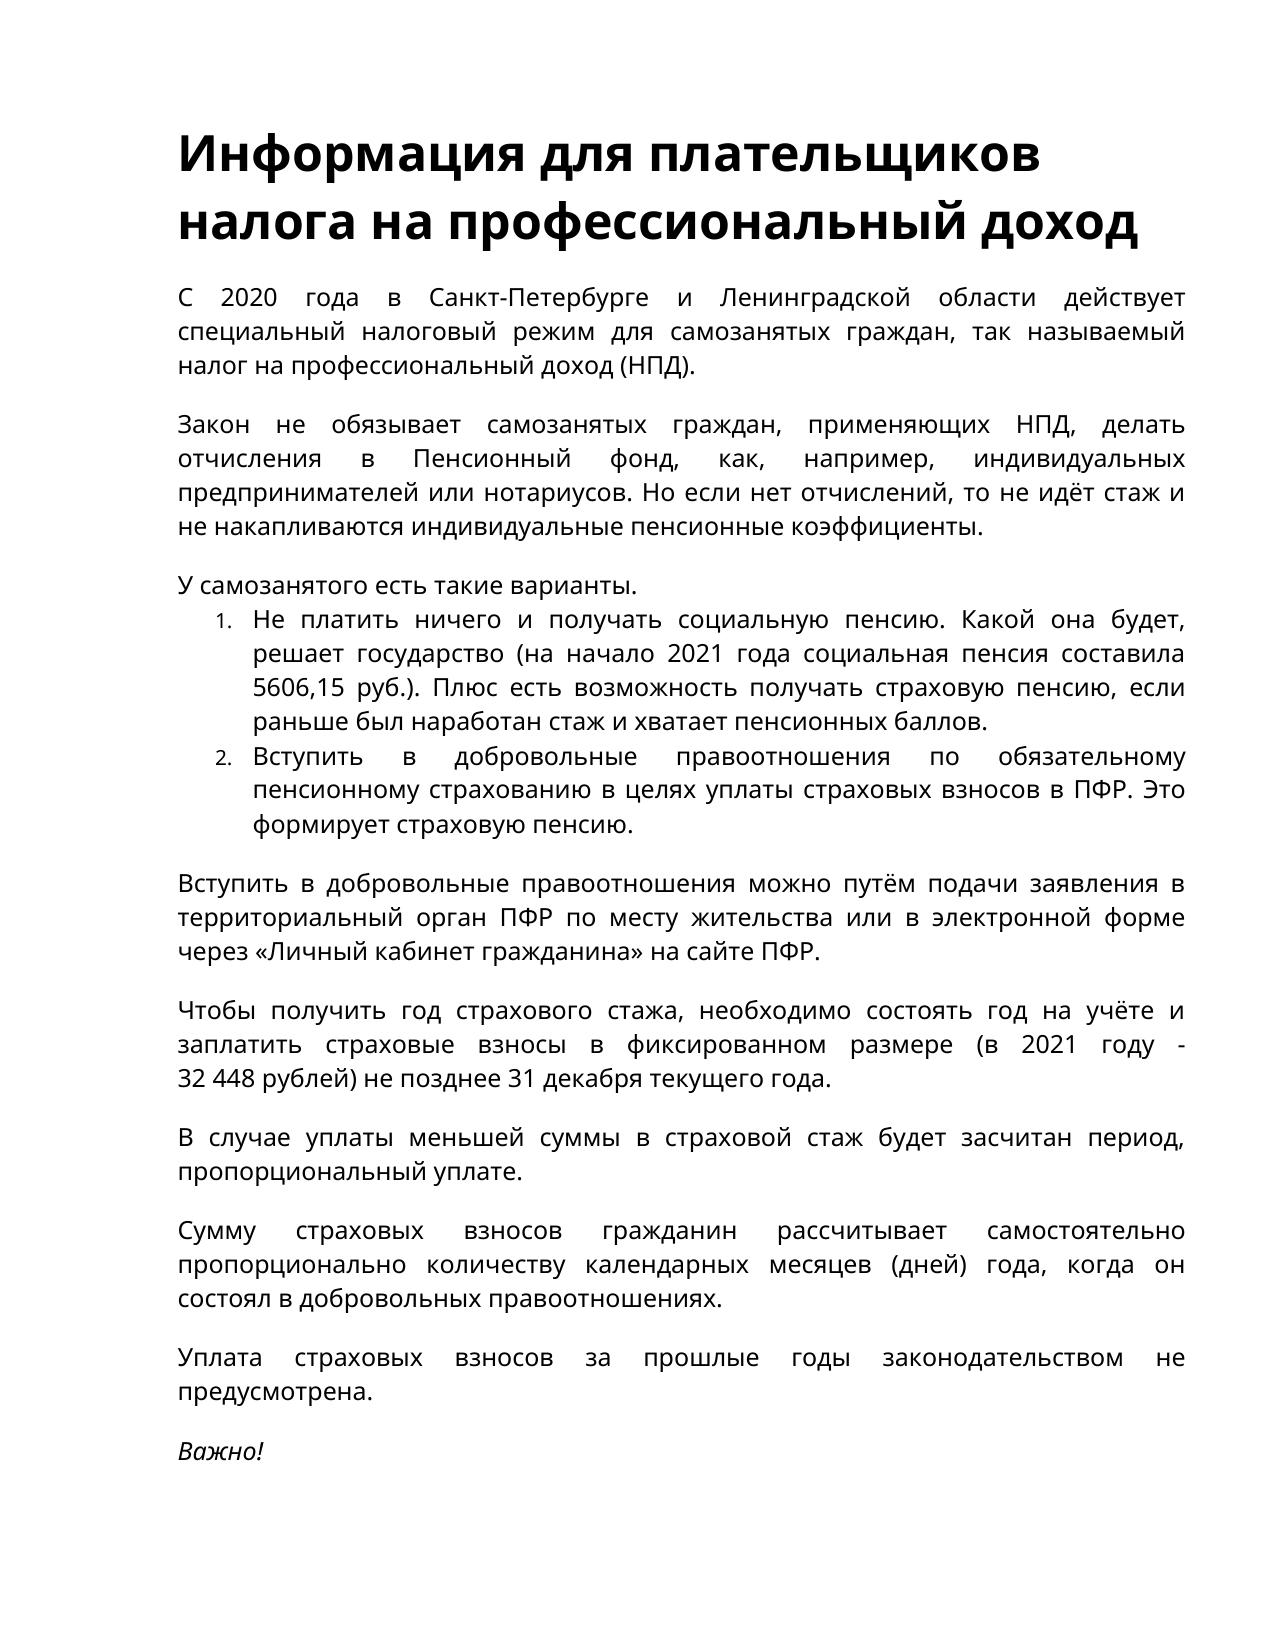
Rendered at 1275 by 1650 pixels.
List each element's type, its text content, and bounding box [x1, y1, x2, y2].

text Уплата страховых взносов за прошлые годы законодательством не предусмотрена. [177, 1340, 1186, 1408]
text Чтобы получить год страхового стажа, необходимо состоять год на учёте и заплатить страховые взносы в фиксированном размере (в 2021 году - 32 448 рублей) не позднее 31 декабря текущего года. [177, 992, 1186, 1095]
text Информация для плательщиков налога на профессиональный доход [177, 118, 1186, 254]
text У самозанятого есть такие варианты. [177, 568, 1186, 602]
text Важно! [177, 1433, 1186, 1467]
text Закон не обязывает самозанятых граждан, применяющих НПД, делать отчисления в Пенсионный фонд, как, например, индивидуальных предпринимателей или нотариусов. Но если нет отчислений, то не идёт стаж и не накапливаются индивидуальные пенсионные коэффициенты. [177, 407, 1186, 543]
text С 2020 года в Санкт-Петербурге и Ленинградской области действует специальный налоговый режим для самозанятых граждан, так называемый налог на профессиональный доход (НПД). [177, 279, 1186, 382]
text Сумму страховых взносов гражданин рассчитывает самостоятельно пропорционально количеству календарных месяцев (дней) года, когда он состоял в добровольных правоотношениях. [177, 1213, 1186, 1315]
text 1. Не платить ничего и получать социальную пенсию. Какой она будет, решает государство (на начало 2021 года социальная пенсия составила 5606,15 руб.). Плюс есть возможность получать страховую пенсию, если раньше был наработан стаж и хватает пенсионных баллов. [215, 602, 1186, 738]
text Вступить в добровольные правоотношения можно путём подачи заявления в территориальный орган ПФР по месту жительства или в электронной форме через «Личный кабинет гражданина» на сайте ПФР. [177, 865, 1186, 967]
text В случае уплаты меньшей суммы в страховой стаж будет засчитан период, пропорциональный уплате. [177, 1120, 1186, 1188]
text 2. Вступить в добровольные правоотношения по обязательному пенсионному страхованию в целях уплаты страховых взносов в ПФР. Это формирует страховую пенсию. [215, 738, 1186, 840]
